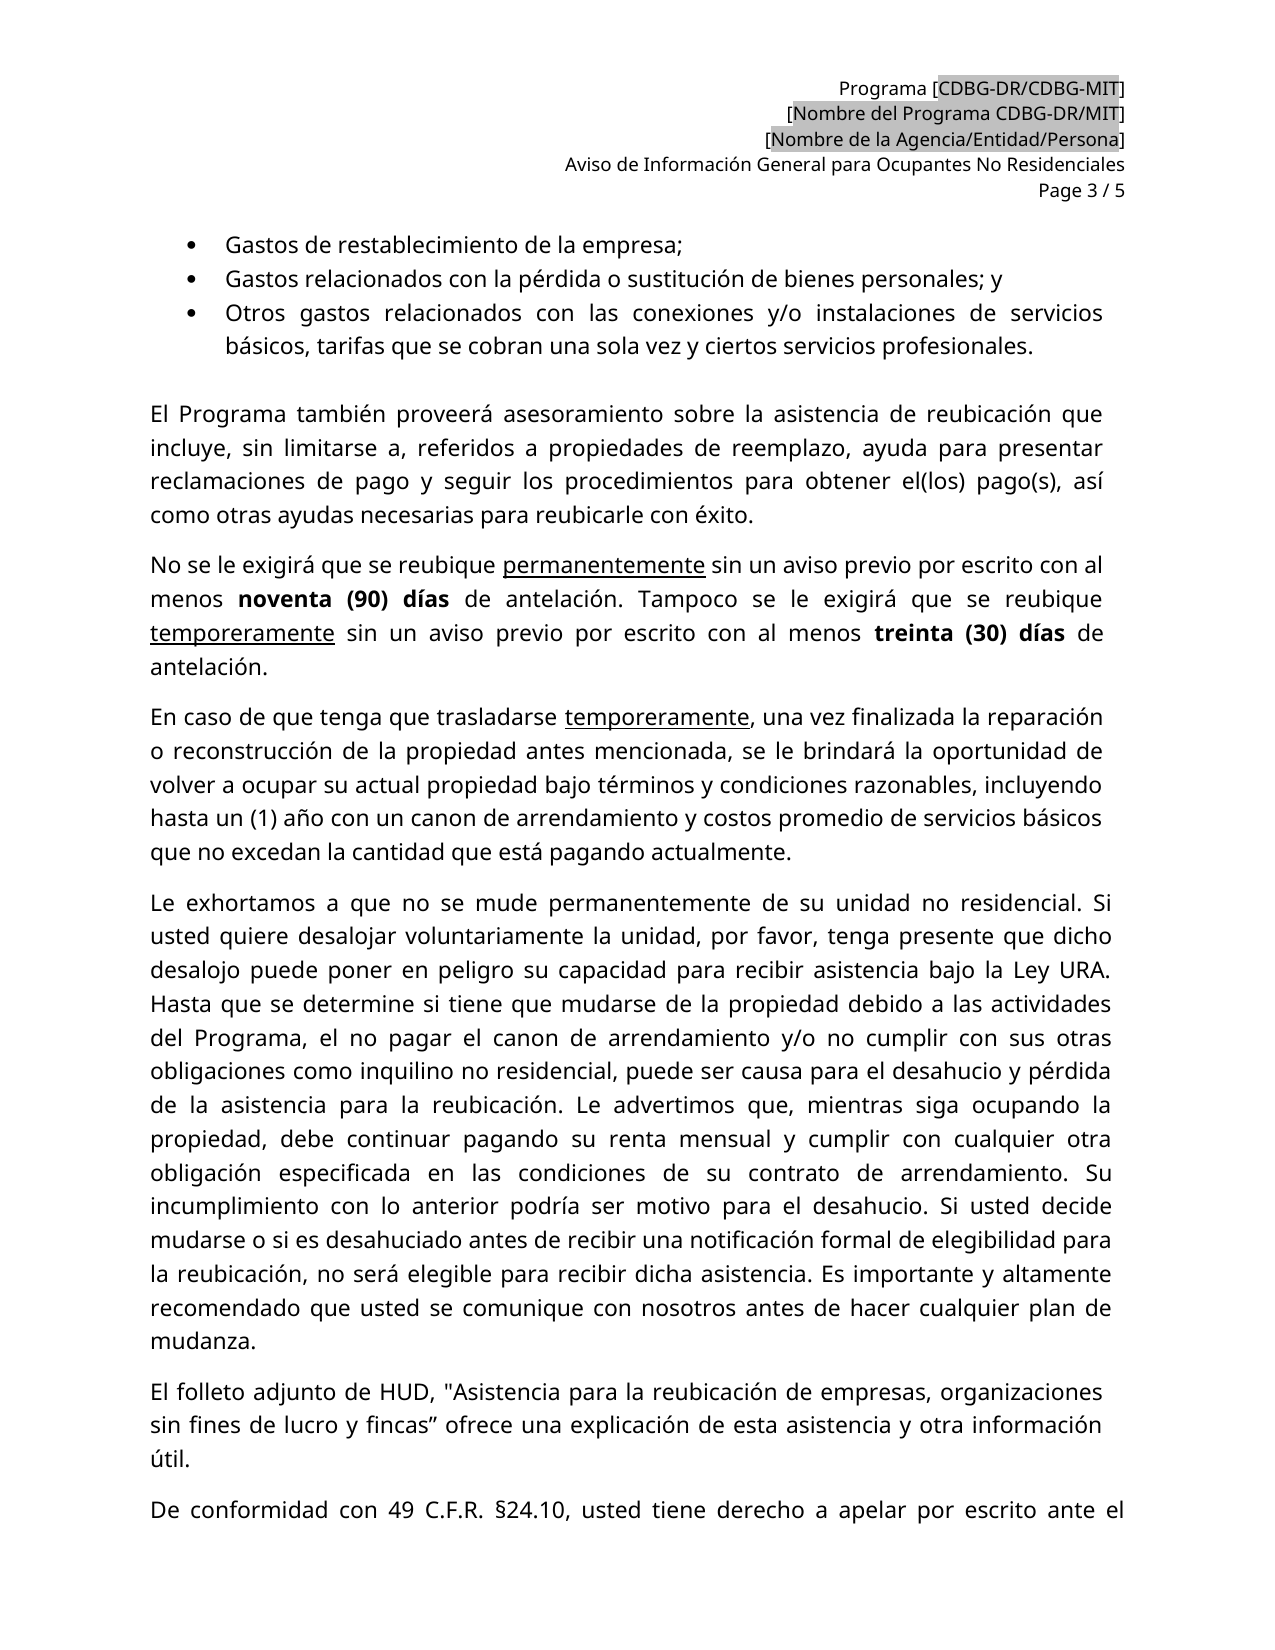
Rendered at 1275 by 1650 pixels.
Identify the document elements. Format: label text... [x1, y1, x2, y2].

list Gastos de restablecimiento de la empresa; [187, 229, 1104, 260]
text En caso de que tenga que trasladarse temporeramente, una vez finalizada la reparación o reconstrucción de la propiedad antes mencionada, se le brindará la oportunidad de volver a ocupar su actual propiedad bajo términos y condiciones razonables, incluyendo hasta un (1) año con un canon de arrendamiento y costos promedio de servicios básicos que no excedan la cantidad que está pagando actualmente. [150, 701, 1104, 867]
text El folleto adjunto de HUD, "Asistencia para la reubicación de empresas, organizaciones sin fines de lucro y fincas” ofrece una explicación de esta asistencia y otra información útil. [150, 1376, 1104, 1474]
text Le exhortamos a que no se mude permanentemente de su unidad no residencial. Si usted quiere desalojar voluntariamente la unidad, por favor, tenga presente que dicho desalojo puede poner en peligro su capacidad para recibir asistencia bajo la Ley URA. Hasta que se determine si tiene que mudarse de la propiedad debido a las actividades del Programa, el no pagar el canon de arrendamiento y/o no cumplir con sus otras obligaciones como inquilino no residencial, puede ser causa para el desahucio y pérdida de la asistencia para la reubicación. Le advertimos que, mientras siga ocupando la propiedad, debe continuar pagando su renta mensual y cumplir con cualquier otra obligación especificada en las condiciones de su contrato de arrendamiento. Su incumplimiento con lo anterior podría ser motivo para el desahucio. Si usted decide mudarse o si es desahuciado antes de recibir una notificación formal de elegibilidad para la reubicación, no será elegible para recibir dicha asistencia. Es importante y altamente recomendado que usted se comunique con nosotros antes de hacer cualquier plan de mudanza. [150, 886, 1113, 1356]
list Gastos relacionados con la pérdida o sustitución de bienes personales; y [187, 263, 1104, 294]
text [150, 1493, 1125, 1525]
text No se le exigirá que se reubique permanentemente sin un aviso previo por escrito con al menos noventa (90) días de antelación. Tampoco se le exigirá que se reubique temporeramente sin un aviso previo por escrito con al menos treinta (30) días de antelación. [150, 549, 1104, 682]
text El Programa también proveerá asesoramiento sobre la asistencia de reubicación que incluye, sin limitarse a, referidos a propiedades de reemplazo, ayuda para presentar reclamaciones de pago y seguir los procedimientos para obtener el(los) pago(s), así como otras ayudas necesarias para reubicarle con éxito. [150, 398, 1104, 530]
list Otros gastos relacionados con las conexiones y/o instalaciones de servicios básicos, tarifas que se cobran una sola vez y ciertos servicios profesionales. [187, 296, 1104, 361]
